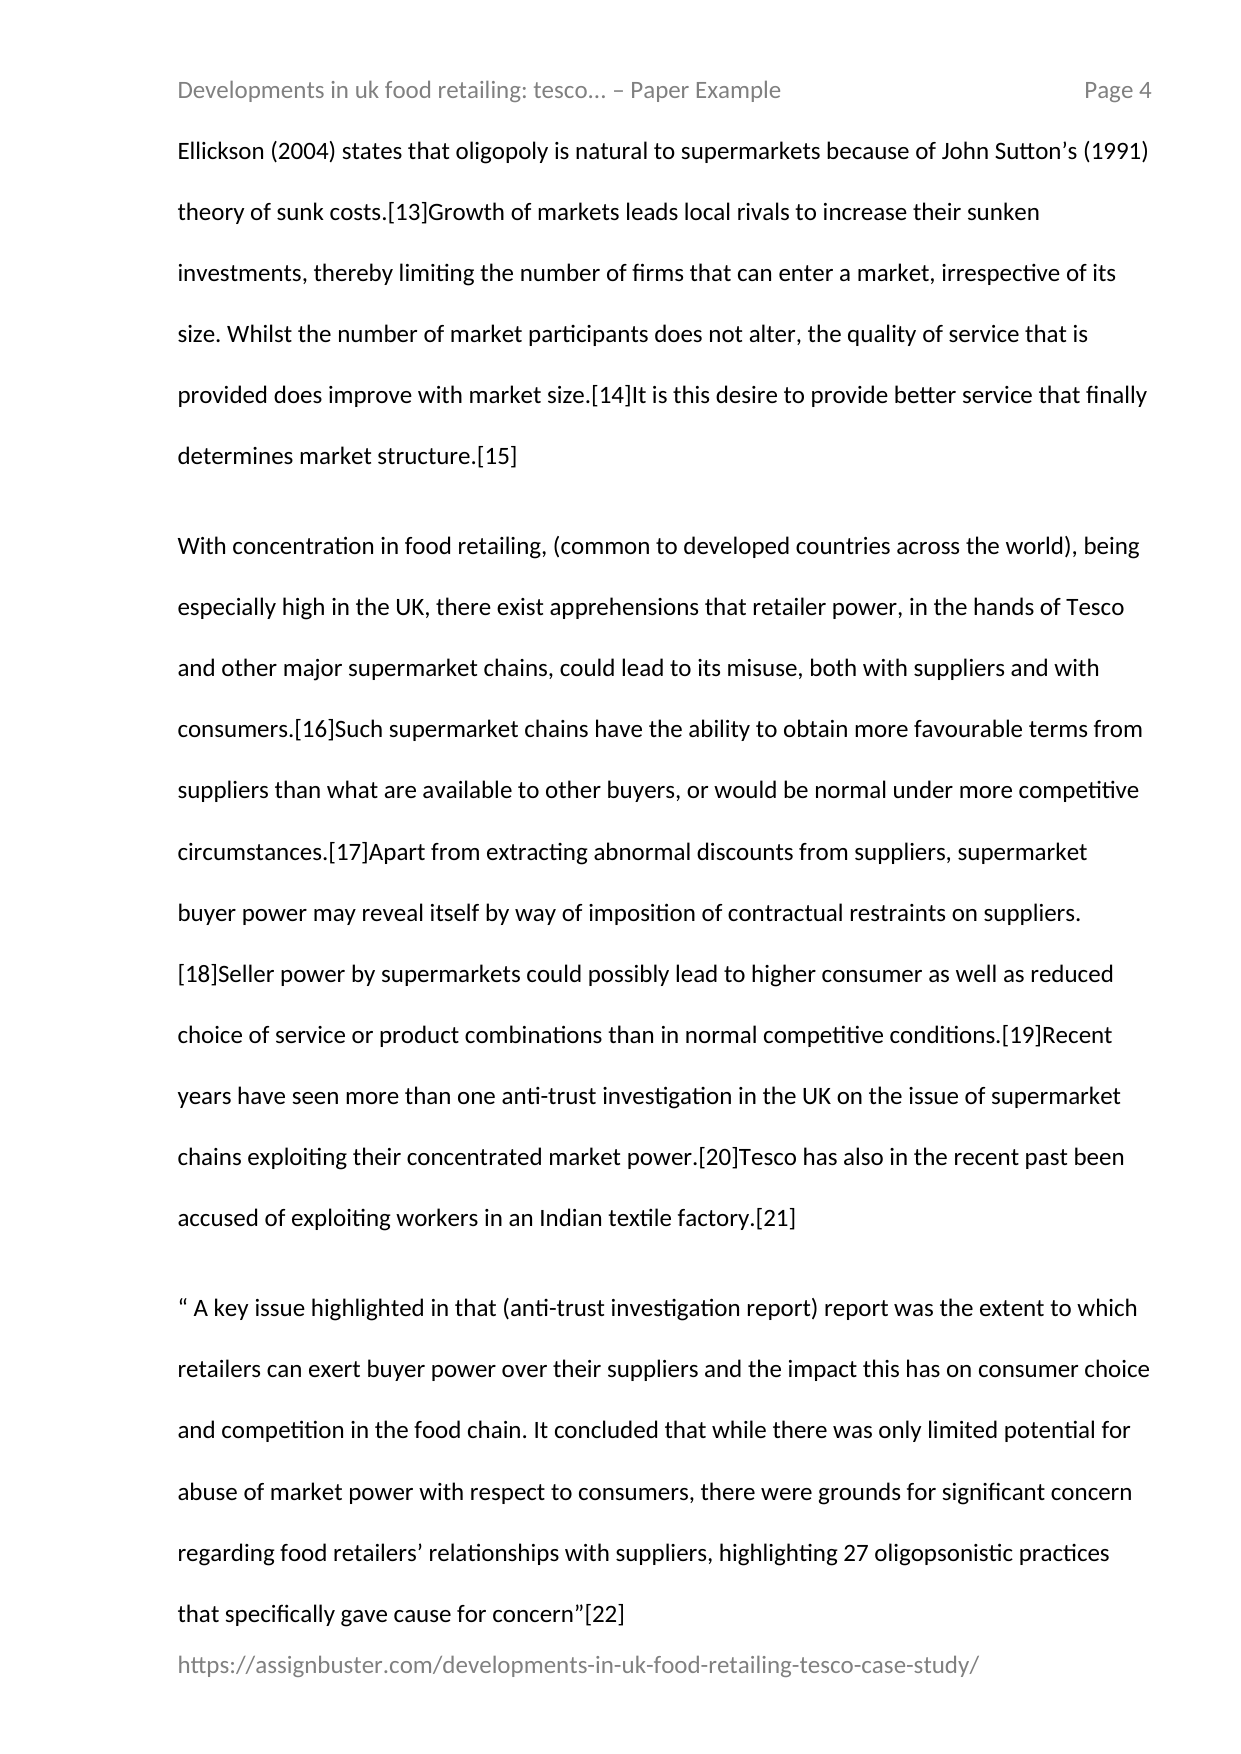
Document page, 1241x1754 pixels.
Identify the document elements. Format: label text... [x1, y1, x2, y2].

text With concentration in food retailing, (common to developed countries across the world), being especially high in the UK, there exist apprehensions that retailer power, in the hands of Tesco and other major supermarket chains, could lead to its misuse, both with suppliers and with consumers.[16]Such supermarket chains have the ability to obtain more favourable terms from suppliers than what are available to other buyers, or would be normal under more competitive circumstances.[17]Apart from extracting abnormal discounts from suppliers, supermarket buyer power may reveal itself by way of imposition of contractual restraints on suppliers.[18]Seller power by supermarkets could possibly lead to higher consumer as well as reduced choice of service or product combinations than in normal competitive conditions.[19]Recent years have seen more than one anti-trust investigation in the UK on the issue of supermarket chains exploiting their concentrated market power.[20]Tesco has also in the recent past been accused of exploiting workers in an Indian textile factory.[21] [177, 531, 1152, 1232]
text Ellickson (2004) states that oligopoly is natural to supermarkets because of John Sutton’s (1991) theory of sunk costs.[13]Growth of markets leads local rivals to increase their sunken investments, thereby limiting the number of firms that can enter a market, irrespective of its size. Whilst the number of market participants does not alter, the quality of service that is provided does improve with market size.[14]It is this desire to provide better service that finally determines market structure.[15] [177, 135, 1152, 471]
text “ A key issue highlighted in that (anti-trust investigation report) report was the extent to which retailers can exert buyer power over their suppliers and the impact this has on consumer choice and competition in the food chain. It concluded that while there was only limited potential for abuse of market power with respect to consumers, there were grounds for significant concern regarding food retailers’ relationships with suppliers, highlighting 27 oligopsonistic practices that specifically gave cause for concern”[22] [177, 1292, 1152, 1628]
